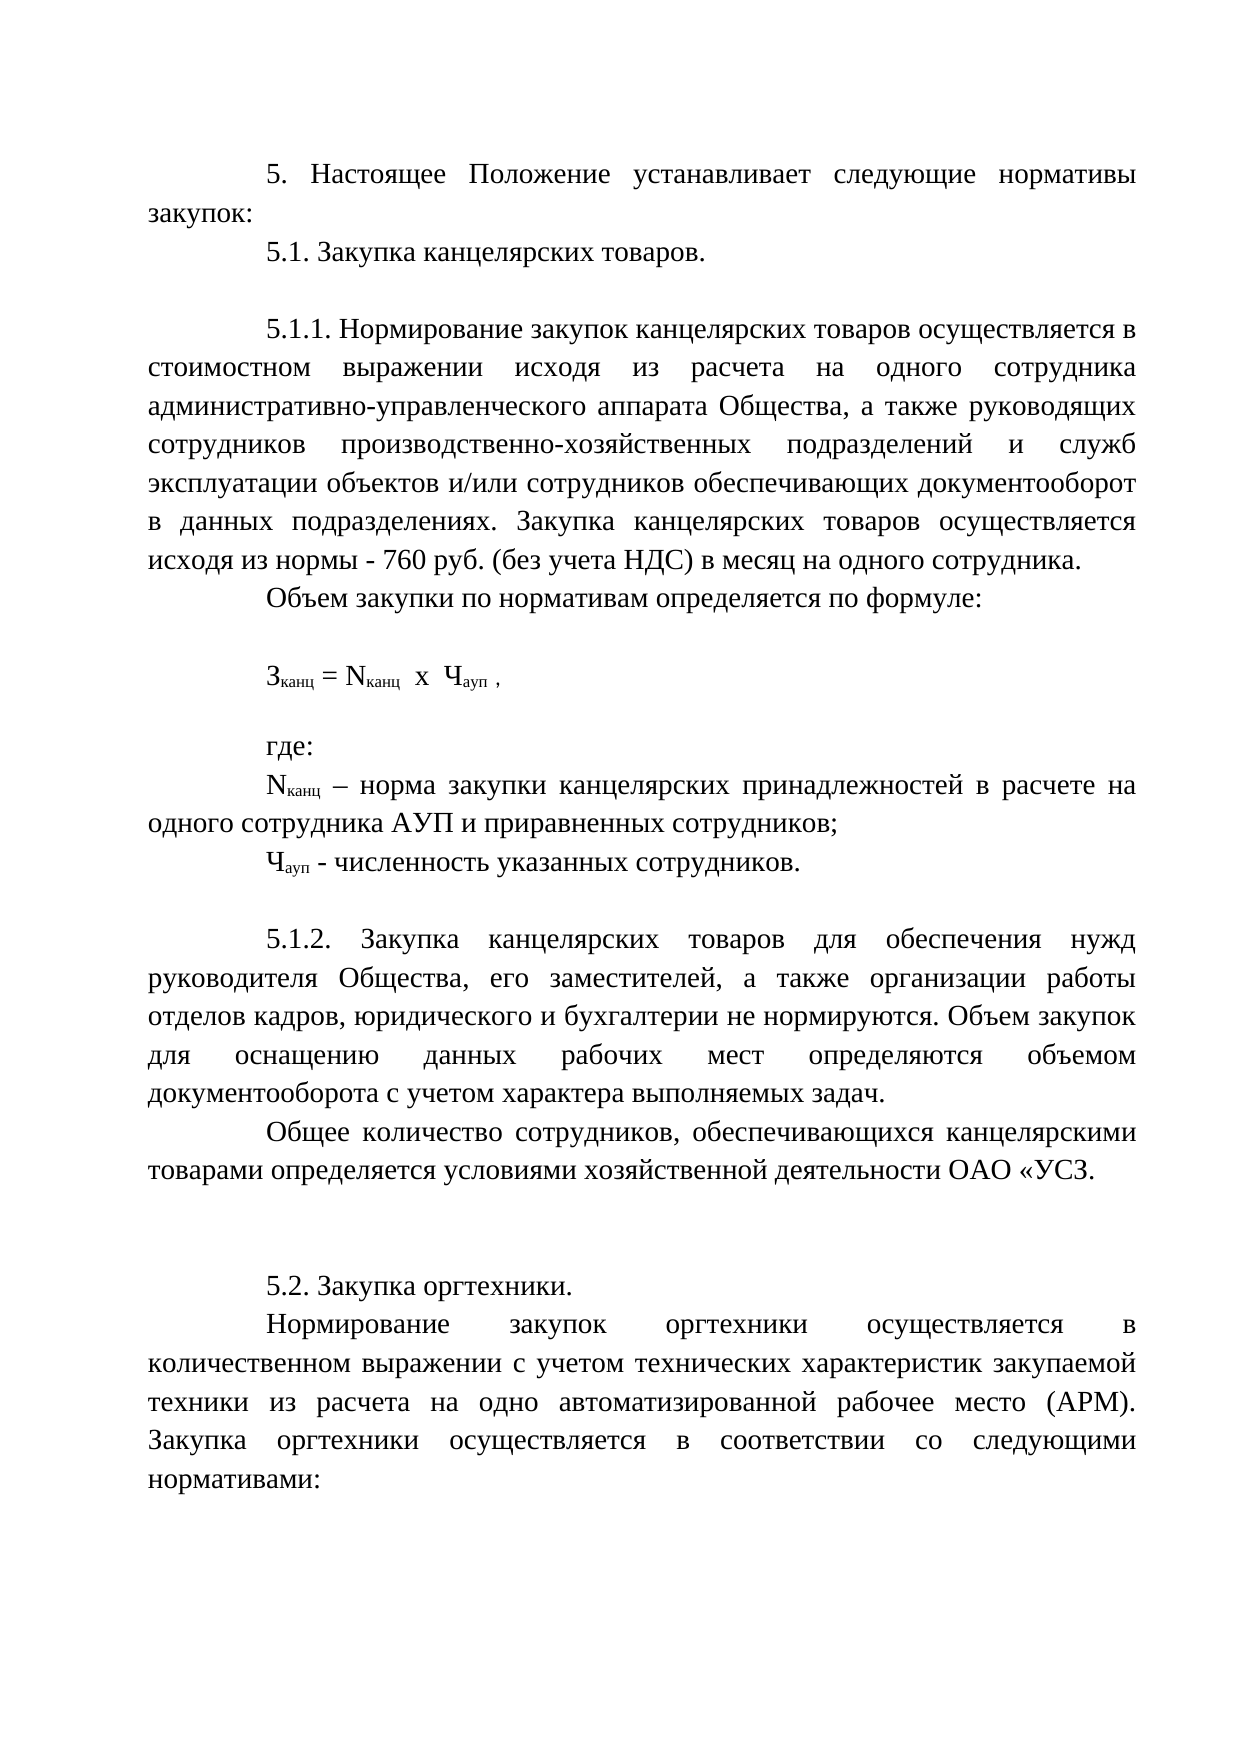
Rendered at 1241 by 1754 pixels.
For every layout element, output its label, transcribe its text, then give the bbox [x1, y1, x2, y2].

list где: [148, 728, 1137, 762]
list 5.1. Закупка канцелярских товаров. [148, 234, 1137, 267]
list Нормирование закупок оргтехники осуществляется в количественном выражении с учетом технических характеристик закупаемой техники из расчета на одно автоматизированной рабочее место (АРМ). Закупка оргтехники осуществляется в соответствии со следующими нормативами: [148, 1307, 1137, 1494]
list 5.2. Закупка оргтехники. [148, 1268, 1137, 1302]
list Nканц – норма закупки канцелярских принадлежностей в расчете на одного сотрудника АУП и приравненных сотрудников; [148, 767, 1137, 839]
list 5.1.2. Закупка канцелярских товаров для обеспечения нужд руководителя Общества, его заместителей, а также организации работы отделов кадров, юридического и бухгалтерии не нормируются. Объем закупок для оснащению данных рабочих мест определяются объемом документооборота с учетом характера выполняемых задач. [148, 921, 1137, 1109]
list 5.1.1. Нормирование закупок канцелярских товаров осуществляется в стоимостном выражении исходя из расчета на одного сотрудника административно-управленческого аппарата Общества, а также руководящих сотрудников производственно-хозяйственных подразделений и служб эксплуатации объектов и/или сотрудников обеспечивающих документооборот в данных подразделениях. Закупка канцелярских товаров осуществляется исходя из нормы - 760 руб. (без учета НДС) в месяц на одного сотрудника. [148, 311, 1137, 576]
list Общее количество сотрудников, обеспечивающихся канцелярскими товарами определяется условиями хозяйственной деятельности ОАО «УСЗ. [148, 1114, 1137, 1186]
list Объем закупки по нормативам определяется по формуле: [148, 581, 1137, 614]
list Чауп - численность указанных сотрудников. [148, 844, 1137, 878]
list Зканц = Nканц х Чауп , [148, 658, 1137, 691]
list 5. Настоящее Положение устанавливает следующие нормативы закупок: [148, 157, 1137, 229]
